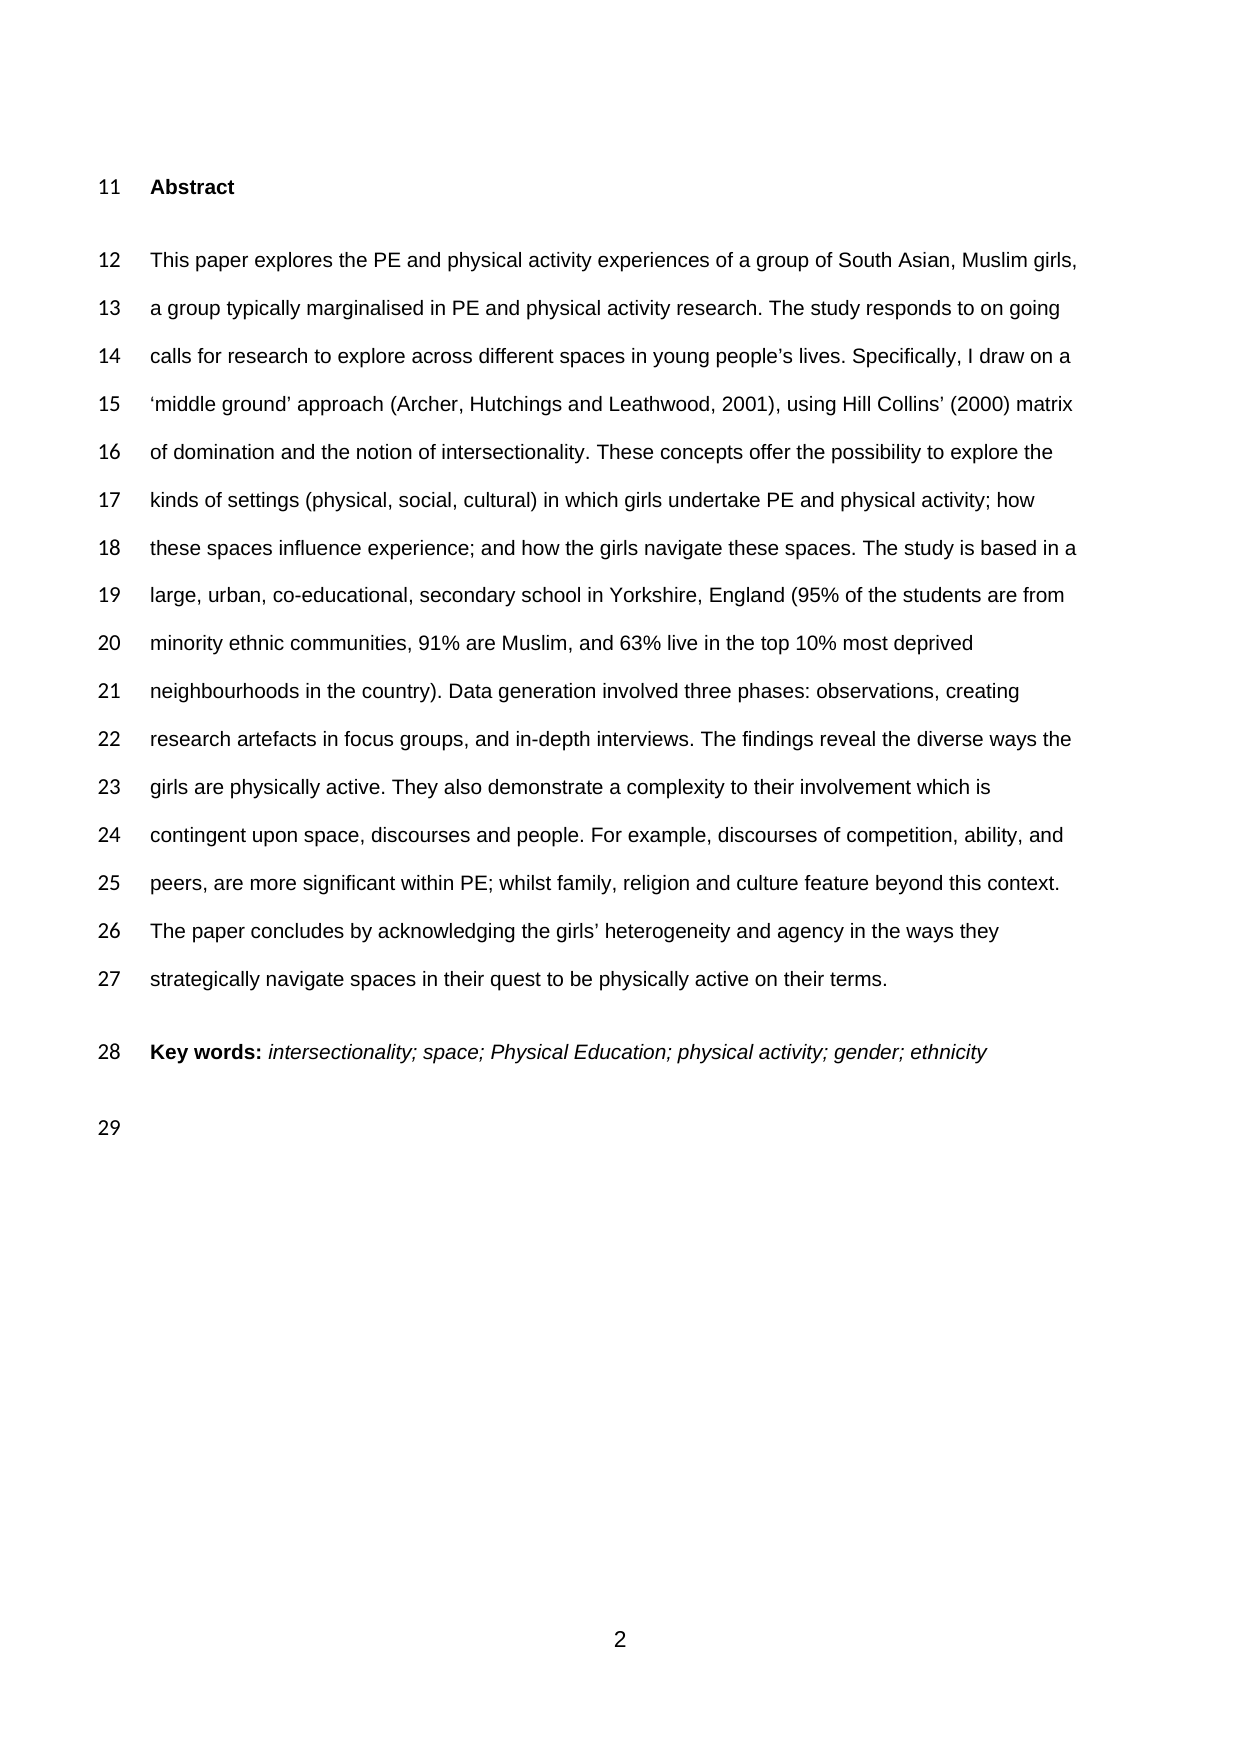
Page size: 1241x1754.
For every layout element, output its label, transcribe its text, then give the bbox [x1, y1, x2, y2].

text Abstract [150, 175, 1090, 199]
text This paper explores the PE and physical activity experiences of a group of South Asian, Muslim girls, a group typically marginalised in PE and physical activity research. The study responds to on going calls for research to explore across different spaces in young people’s lives. Specifically, I draw on a ‘middle ground’ approach (Archer, Hutchings and Leathwood, 2001), using Hill Collins’ (2000) matrix of domination and the notion of intersectionality. These concepts offer the possibility to explore the kinds of settings (physical, social, cultural) in which girls undertake PE and physical activity; how these spaces influence experience; and how the girls navigate these spaces. The study is based in a large, urban, co-educational, secondary school in Yorkshire, England (95% of the students are from minority ethnic communities, 91% are Muslim, and 63% live in the top 10% most deprived neighbourhoods in the country). Data generation involved three phases: observations, creating research artefacts in focus groups, and in-depth interviews. The findings reveal the diverse ways the girls are physically active. They also demonstrate a complexity to their involvement which is contingent upon space, discourses and people. For example, discourses of competition, ability, and peers, are more significant within PE; whilst family, religion and culture feature beyond this context. The paper concludes by acknowledging the girls’ heterogeneity and agency in the ways they strategically navigate spaces in their quest to be physically active on their terms. [150, 248, 1090, 991]
text Key words: intersectionality; space; Physical Education; physical activity; gender; ethnicity [150, 1039, 1090, 1063]
